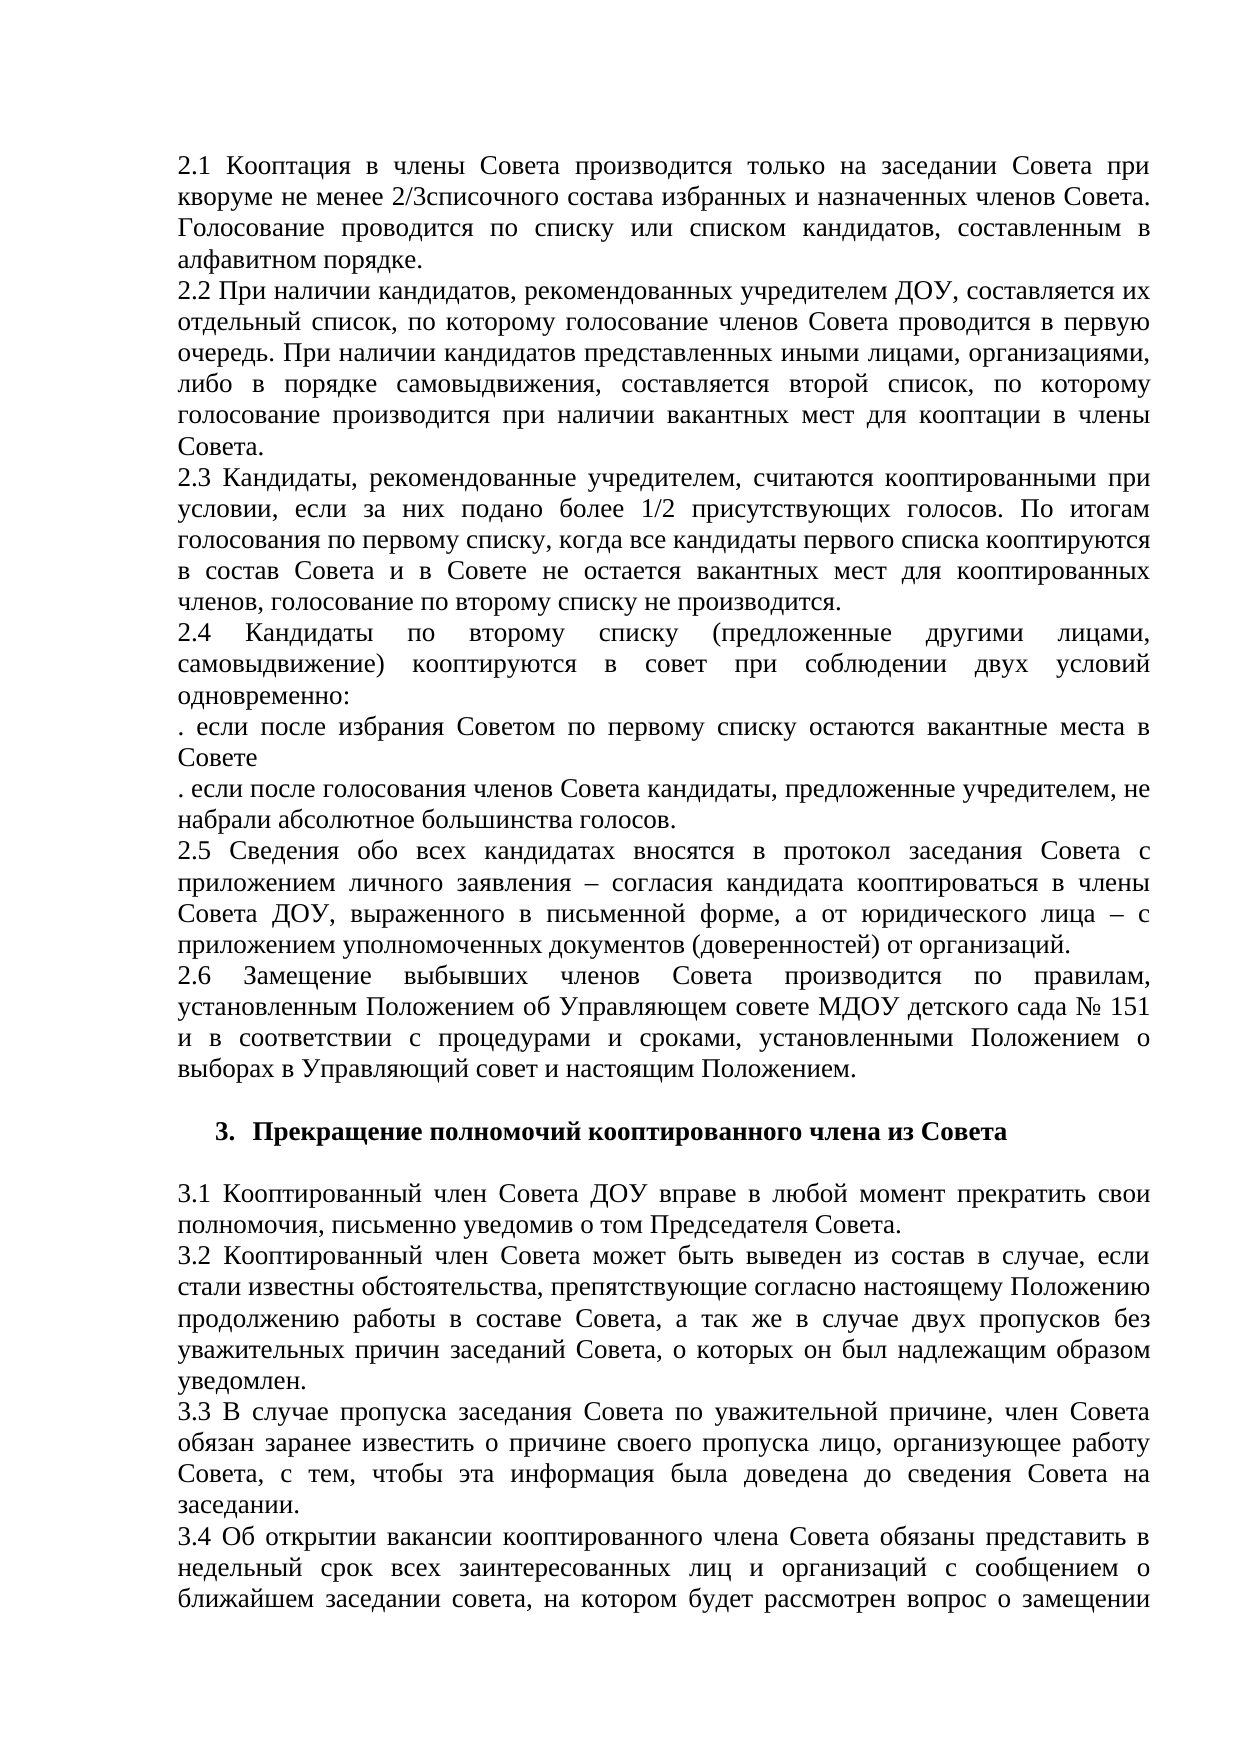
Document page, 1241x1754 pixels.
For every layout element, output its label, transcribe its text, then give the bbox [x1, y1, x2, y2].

text 3.3 В случае пропуска заседания Совета по уважительной причине, член Совета обязан заранее известить о причине своего пропуска лицо, организующее работу Совета, с тем, чтобы эта информация была доведена до сведения Совета на заседании. [177, 1395, 1152, 1520]
text . если после голосования членов Совета кандидаты, предложенные учредителем, не набрали абсолютное большинства голосов. [177, 772, 1152, 834]
text . если после избрания Советом по первому списку остаются вакантные места в Совете [177, 710, 1152, 772]
text 2.5 Сведения обо всех кандидатах вносятся в протокол заседания Совета с приложением личного заявления – согласия кандидата кооптироваться в члены Совета ДОУ, выраженного в письменной форме, а от юридического лица – с приложением уполномоченных документов (доверенностей) от организаций. [177, 834, 1152, 959]
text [177, 1520, 1152, 1613]
text 2.3 Кандидаты, рекомендованные учредителем, считаются кооптированными при условии, если за них подано более 1/2 присутствующих голосов. По итогам голосования по первому списку, когда все кандидаты первого списка кооптируются в состав Совета и в Совете не остается вакантных мест для кооптированных членов, голосование по второму списку не производится. [177, 461, 1152, 616]
text 3.2 Кооптированный член Совета может быть выведен из состав в случае, если стали известны обстоятельства, препятствующие согласно настоящему Положению продолжению работы в составе Совета, а так же в случае двух пропусков без уважительных причин заседаний Совета, о которых он был надлежащим образом уведомлен. [177, 1239, 1152, 1395]
text 3.1 Кооптированный член Совета ДОУ вправе в любой момент прекратить свои полномочия, письменно уведомив о том Председателя Совета. [177, 1177, 1152, 1239]
text 2.6 Замещение выбывших членов Совета производится по правилам, установленным Положением об Управляющем совете МДОУ детского сада № 151 и в соответствии с процедурами и сроками, установленными Положением о выборах в Управляющий совет и настоящим Положением. [177, 959, 1152, 1084]
list Прекращение полномочий кооптированного члена из Совета [215, 1115, 1152, 1146]
text 2.2 При наличии кандидатов, рекомендованных учредителем ДОУ, составляется их отдельный список, по которому голосование членов Совета проводится в первую очередь. При наличии кандидатов представленных иными лицами, организациями, либо в порядке самовыдвижения, составляется второй список, по которому голосование производится при наличии вакантных мест для кооптации в члены Совета. [177, 274, 1152, 461]
text 2.1 Кооптация в члены Совета производится только на заседании Совета при кворуме не менее 2/3списочного состава избранных и назначенных членов Совета. Голосование проводится по списку или списком кандидатов, составленным в алфавитном порядке. [177, 149, 1152, 274]
text 2.4 Кандидаты по второму списку (предложенные другими лицами, самовыдвижение) кооптируются в совет при соблюдении двух условий одновременно: [177, 616, 1152, 710]
